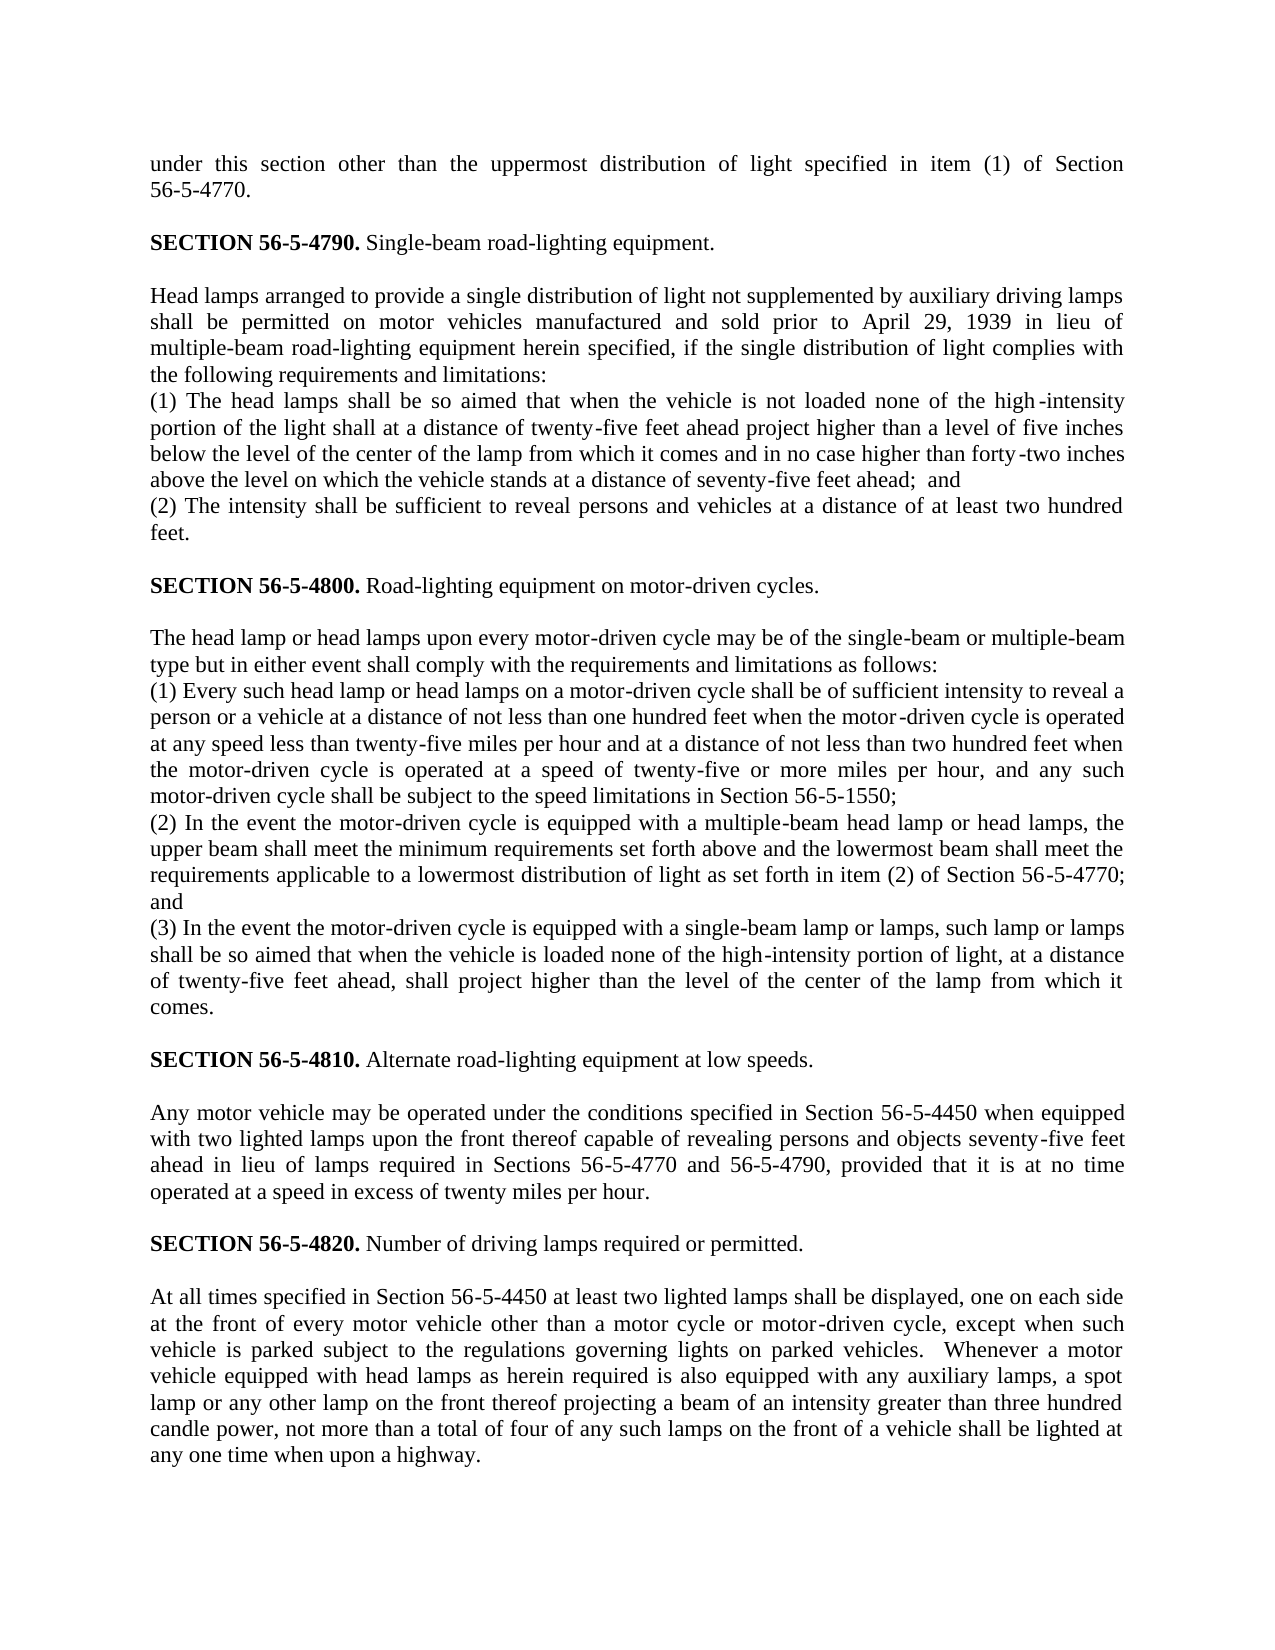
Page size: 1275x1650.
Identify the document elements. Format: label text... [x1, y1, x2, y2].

text SECTION 56-5-4790. Single-beam road-lighting equipment. [150, 229, 1125, 255]
text (1) The head lamps shall be so aimed that when the vehicle is not loaded none of the high-intensity portion of the light shall at a distance of twenty-five feet ahead project higher than a level of five inches below the level of the center of the lamp from which it comes and in no case higher than forty-two inches above the level on which the vehicle stands at a distance of seventy-five feet ahead; and [150, 387, 1125, 493]
text SECTION 56-5-4810. Alternate road-lighting equipment at low speeds. [150, 1046, 1125, 1072]
text (1) Every such head lamp or head lamps on a motor-driven cycle shall be of sufficient intensity to reveal a person or a vehicle at a distance of not less than one hundred feet when the motor-driven cycle is operated at any speed less than twenty-five miles per hour and at a distance of not less than two hundred feet when the motor-driven cycle is operated at a speed of twenty-five or more miles per hour, and any such motor-driven cycle shall be subject to the speed limitations in Section 56-5-1550; [150, 677, 1125, 809]
text Head lamps arranged to provide a single distribution of light not supplemented by auxiliary driving lamps shall be permitted on motor vehicles manufactured and sold prior to April 29, 1939 in lieu of multiple-beam road-lighting equipment herein specified, if the single distribution of light complies with the following requirements and limitations: [150, 282, 1125, 387]
text The head lamp or head lamps upon every motor-driven cycle may be of the single-beam or multiple-beam type but in either event shall comply with the requirements and limitations as follows: [150, 624, 1125, 677]
text Any motor vehicle may be operated under the conditions specified in Section 56-5-4450 when equipped with two lighted lamps upon the front thereof capable of revealing persons and objects seventy-five feet ahead in lieu of lamps required in Sections 56-5-4770 and 56-5-4790, provided that it is at no time operated at a speed in excess of twenty miles per hour. [150, 1099, 1125, 1204]
text SECTION 56-5-4820. Number of driving lamps required or permitted. [150, 1231, 1125, 1257]
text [150, 150, 1125, 203]
text (3) In the event the motor-driven cycle is equipped with a single-beam lamp or lamps, such lamp or lamps shall be so aimed that when the vehicle is loaded none of the high-intensity portion of light, at a distance of twenty-five feet ahead, shall project higher than the level of the center of the lamp from which it comes. [150, 914, 1125, 1020]
text (2) The intensity shall be sufficient to reveal persons and vehicles at a distance of at least two hundred feet. [150, 493, 1125, 545]
text (2) In the event the motor-driven cycle is equipped with a multiple-beam head lamp or head lamps, the upper beam shall meet the minimum requirements set forth above and the lowermost beam shall meet the requirements applicable to a lowermost distribution of light as set forth in item (2) of Section 56-5-4770; and [150, 809, 1125, 914]
text SECTION 56-5-4800. Road-lighting equipment on motor-driven cycles. [150, 572, 1125, 598]
text At all times specified in Section 56-5-4450 at least two lighted lamps shall be displayed, one on each side at the front of every motor vehicle other than a motor cycle or motor-driven cycle, except when such vehicle is parked subject to the regulations governing lights on parked vehicles. Whenever a motor vehicle equipped with head lamps as herein required is also equipped with any auxiliary lamps, a spot lamp or any other lamp on the front thereof projecting a beam of an intensity greater than three hundred candle power, not more than a total of four of any such lamps on the front of a vehicle shall be lighted at any one time when upon a highway. [150, 1283, 1125, 1468]
